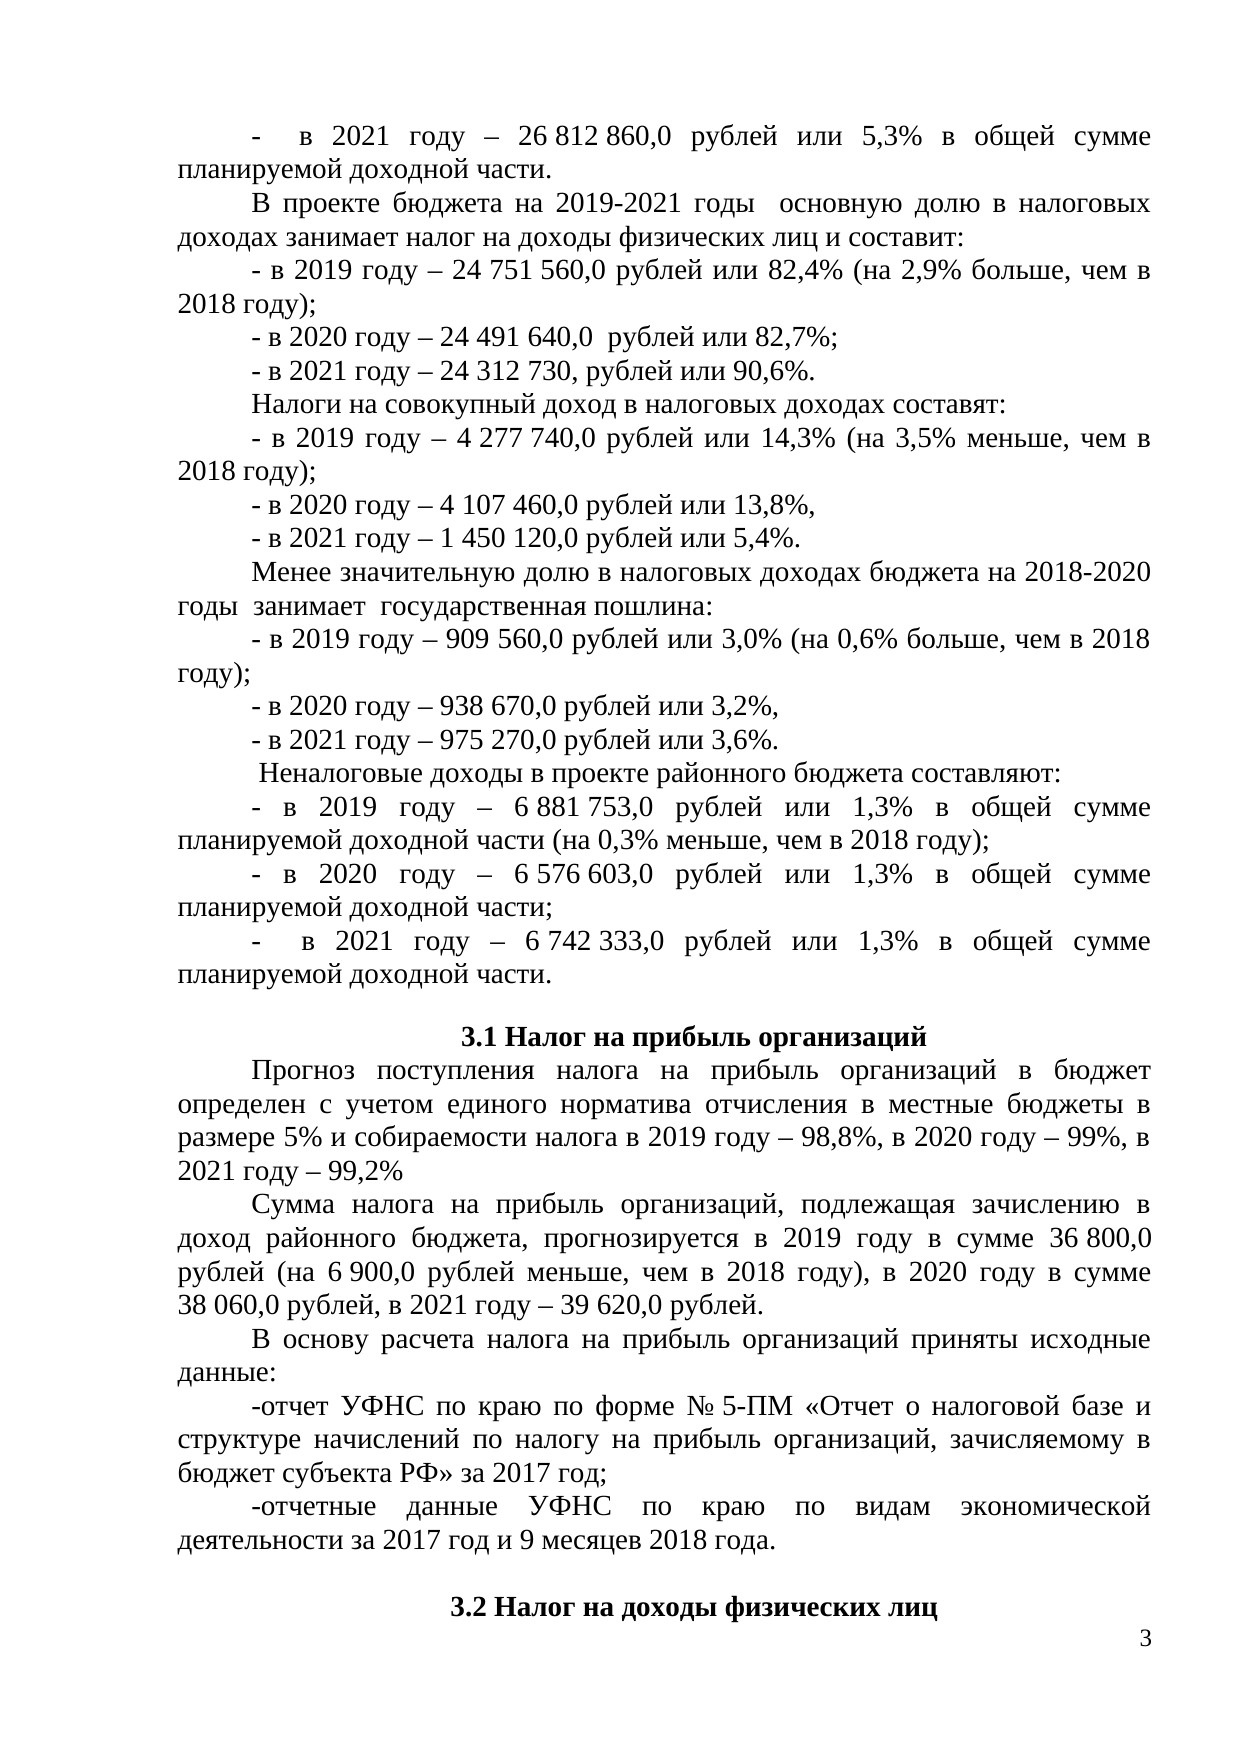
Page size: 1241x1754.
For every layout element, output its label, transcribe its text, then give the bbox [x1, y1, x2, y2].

text Менее значительную долю в налоговых доходах бюджета на 2018-2020 годы занимает государственная пошлина: [177, 554, 1152, 621]
text 3.2 Налог на доходы физических лиц [177, 1589, 1152, 1623]
text - в 2021 году – 1 450 120,0 рублей или 5,4%. [177, 521, 1152, 554]
text - в 2019 году – 24 751 560,0 рублей или 82,4% (на 2,9% больше, чем в 2018 году); [177, 252, 1152, 319]
text Налоги на совокупный доход в налоговых доходах составят: [177, 386, 1152, 420]
text -отчет УФНС по краю по форме № 5-ПМ «Отчет о налоговой базе и структуре начислений по налогу на прибыль организаций, зачисляемому в бюджет субъекта РФ» за 2017 год; [177, 1388, 1152, 1488]
text - в 2021 году – 975 270,0 рублей или 3,6%. [177, 722, 1152, 755]
text - в 2020 году – 938 670,0 рублей или 3,2%, [177, 688, 1152, 722]
text - в 2020 году – 4 107 460,0 рублей или 13,8%, [177, 487, 1152, 521]
text -отчетные данные УФНС по краю по видам экономической деятельности за 2017 год и 9 месяцев 2018 года. [177, 1488, 1152, 1556]
text - в 2020 году – 6 576 603,0 рублей или 1,3% в общей сумме планируемой доходной части; [177, 856, 1152, 923]
text - в 2021 году – 24 312 730, рублей или 90,6%. [177, 353, 1152, 386]
text - в 2019 году – 6 881 753,0 рублей или 1,3% в общей сумме планируемой доходной части (на 0,3% меньше, чем в 2018 году); [177, 789, 1152, 856]
text В проекте бюджета на 2019-2021 годы основную долю в налоговых доходах занимает налог на доходы физических лиц и составит: [177, 185, 1152, 252]
text - в 2019 году – 909 560,0 рублей или 3,0% (на 0,6% больше, чем в 2018 году); [177, 621, 1152, 688]
text Сумма налога на прибыль организаций, подлежащая зачислению в доход районного бюджета, прогнозируется в 2019 году в сумме 36 800,0 рублей (на 6 900,0 рублей меньше, чем в 2018 году), в 2020 году в сумме 38 060,0 рублей, в 2021 году – 39 620,0 рублей. [177, 1187, 1152, 1321]
text 3.1 Налог на прибыль организаций [177, 1019, 1152, 1052]
text Неналоговые доходы в проекте районного бюджета составляют: [177, 755, 1152, 789]
text Прогноз поступления налога на прибыль организаций в бюджет определен с учетом единого норматива отчисления в местные бюджеты в размере 5% и собираемости налога в 2019 году – 98,8%, в 2020 году – 99%, в 2021 году – 99,2% [177, 1052, 1152, 1187]
text - в 2019 году – 4 277 740,0 рублей или 14,3% (на 3,5% меньше, чем в 2018 году); [177, 420, 1152, 487]
text В основу расчета налога на прибыль организаций приняты исходные данные: [177, 1321, 1152, 1388]
text - в 2021 году – 6 742 333,0 рублей или 1,3% в общей сумме планируемой доходной части. [177, 923, 1152, 990]
text - в 2021 году – 26 812 860,0 рублей или 5,3% в общей сумме планируемой доходной части. [177, 118, 1152, 185]
text - в 2020 году – 24 491 640,0 рублей или 82,7%; [177, 319, 1152, 353]
